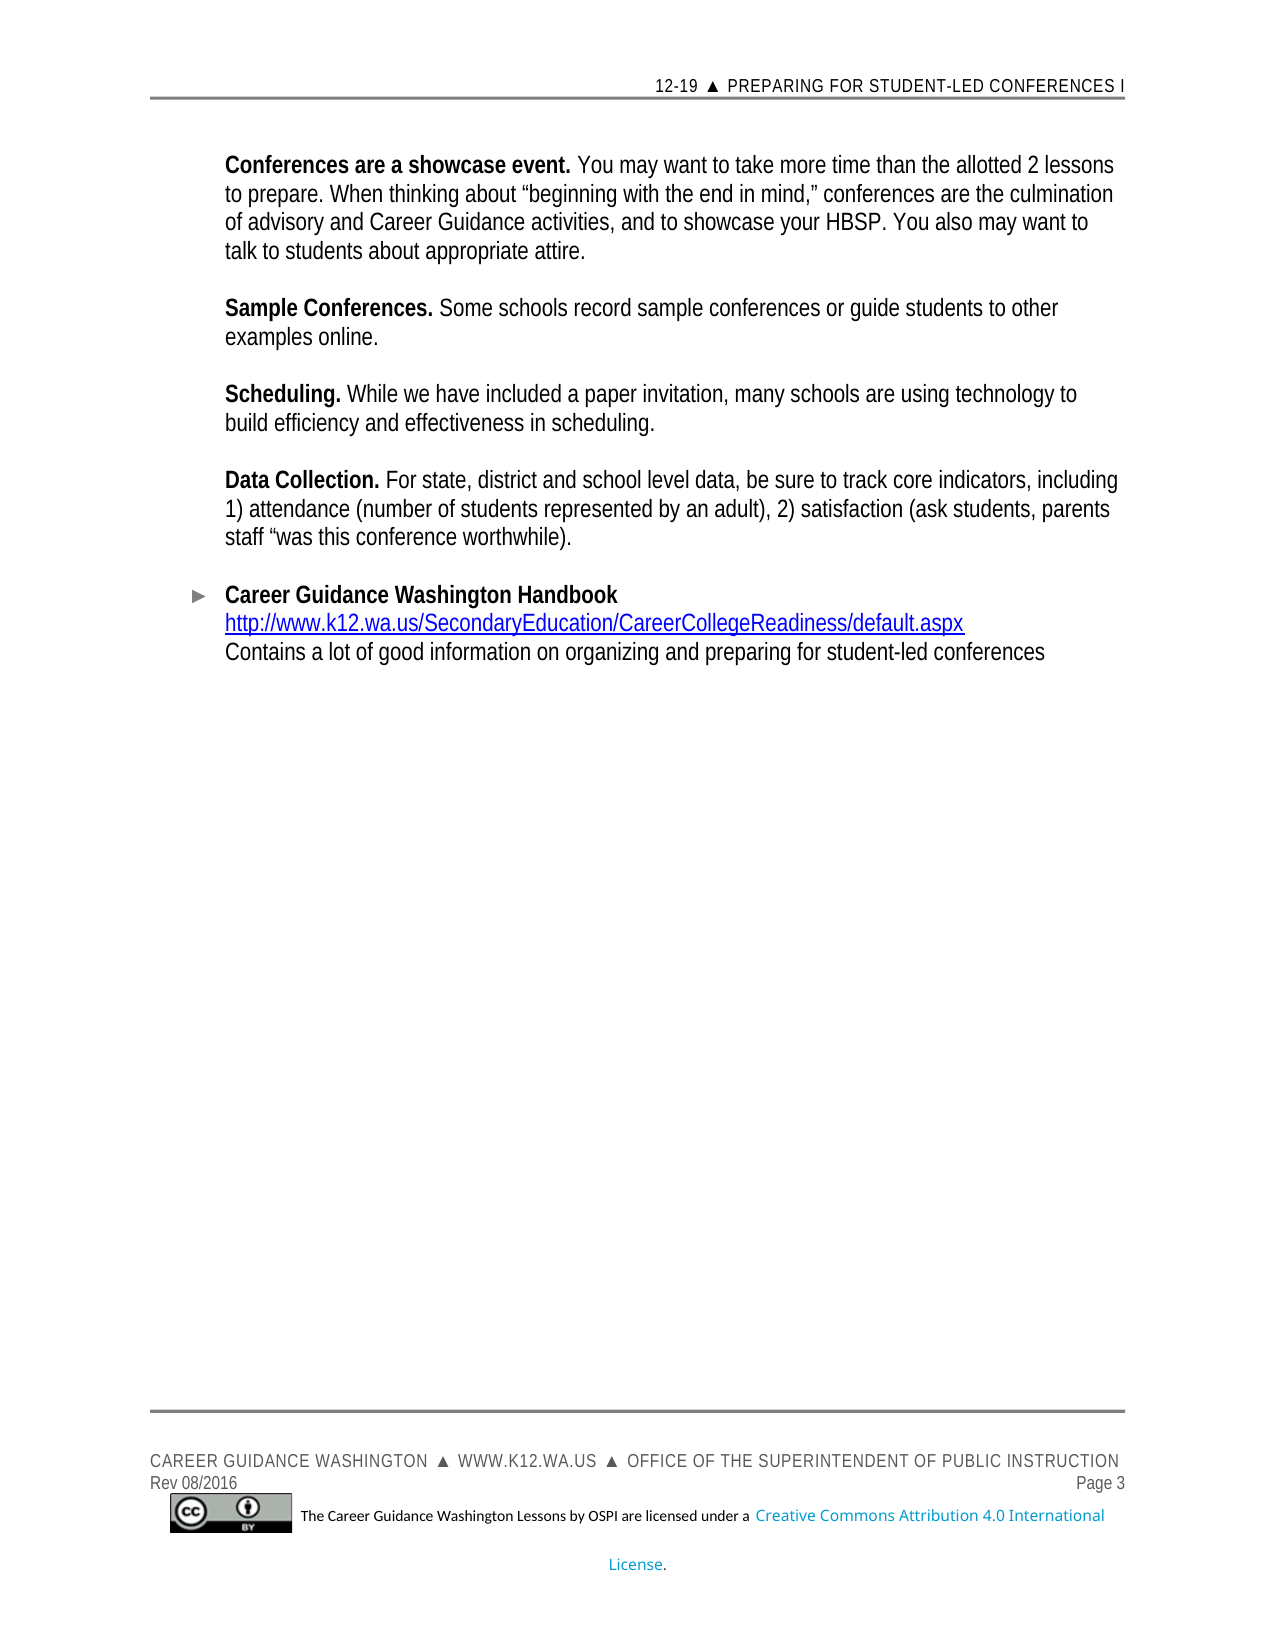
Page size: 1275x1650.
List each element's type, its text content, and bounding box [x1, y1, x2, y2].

list Scheduling. While we have included a paper invitation, many schools are using technology to build efficiency and effectiveness in scheduling. [225, 379, 1125, 436]
picture [931, 1509, 936, 1521]
picture [170, 1493, 293, 1533]
picture [1045, 1512, 1050, 1521]
picture [982, 1511, 991, 1521]
list Sample Conferences. Some schools record sample conferences or guide students to other examples online. [225, 293, 1125, 351]
list Career Guidance Washington Handbook http://www.k12.wa.us/SecondaryEducation/CareerCollegeReadiness/default.aspx [187, 580, 1125, 637]
picture [854, 1512, 859, 1521]
picture [909, 1511, 915, 1518]
list Conferences are a showcase event. You may want to take more time than the allotted 2 lessons to prepare. When thinking about “beginning with the end in mind,” conferences are the culmination of advisory and Career Guidance activities, and to showcase your HBSP. You also may want to talk to students about appropriate attire. [225, 150, 1125, 264]
list Contains a lot of good information on organizing and preparing for student-led conferences [225, 637, 1125, 666]
picture [1023, 1511, 1028, 1521]
list Data Collection. For state, district and school level data, be sure to track core indicators, including 1) attendance (number of students represented by an adult), 2) satisfaction (ask students, parents staff “was this conference worthwhile). [225, 465, 1125, 551]
